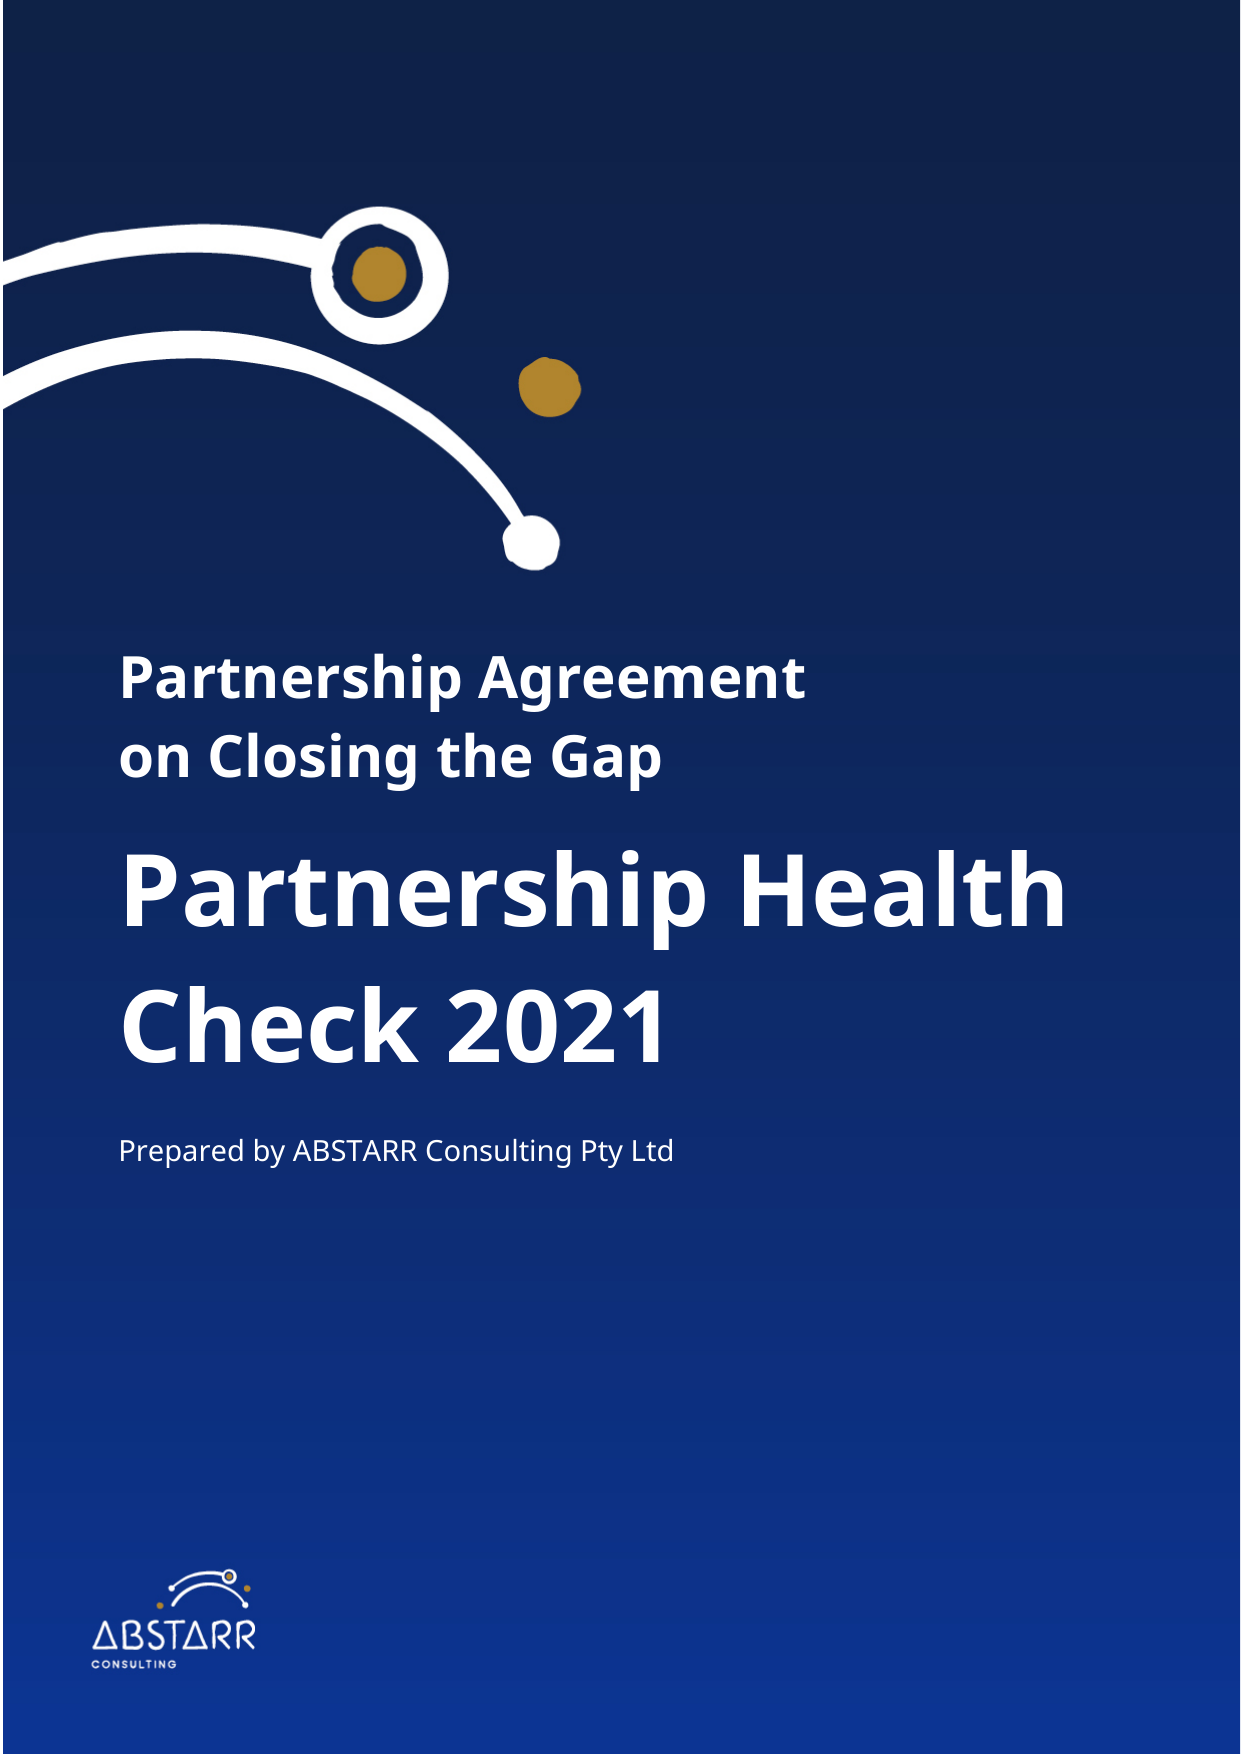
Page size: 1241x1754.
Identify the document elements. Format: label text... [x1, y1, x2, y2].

subtitle Partnership Agreement on Closing the Gap [118, 636, 1075, 795]
text Prepared by ABSTARR Consulting Pty Ltd [118, 1130, 1075, 1169]
subtitle Partnership Health Check 2021 [118, 820, 1075, 1092]
picture [3, 0, 1241, 1754]
